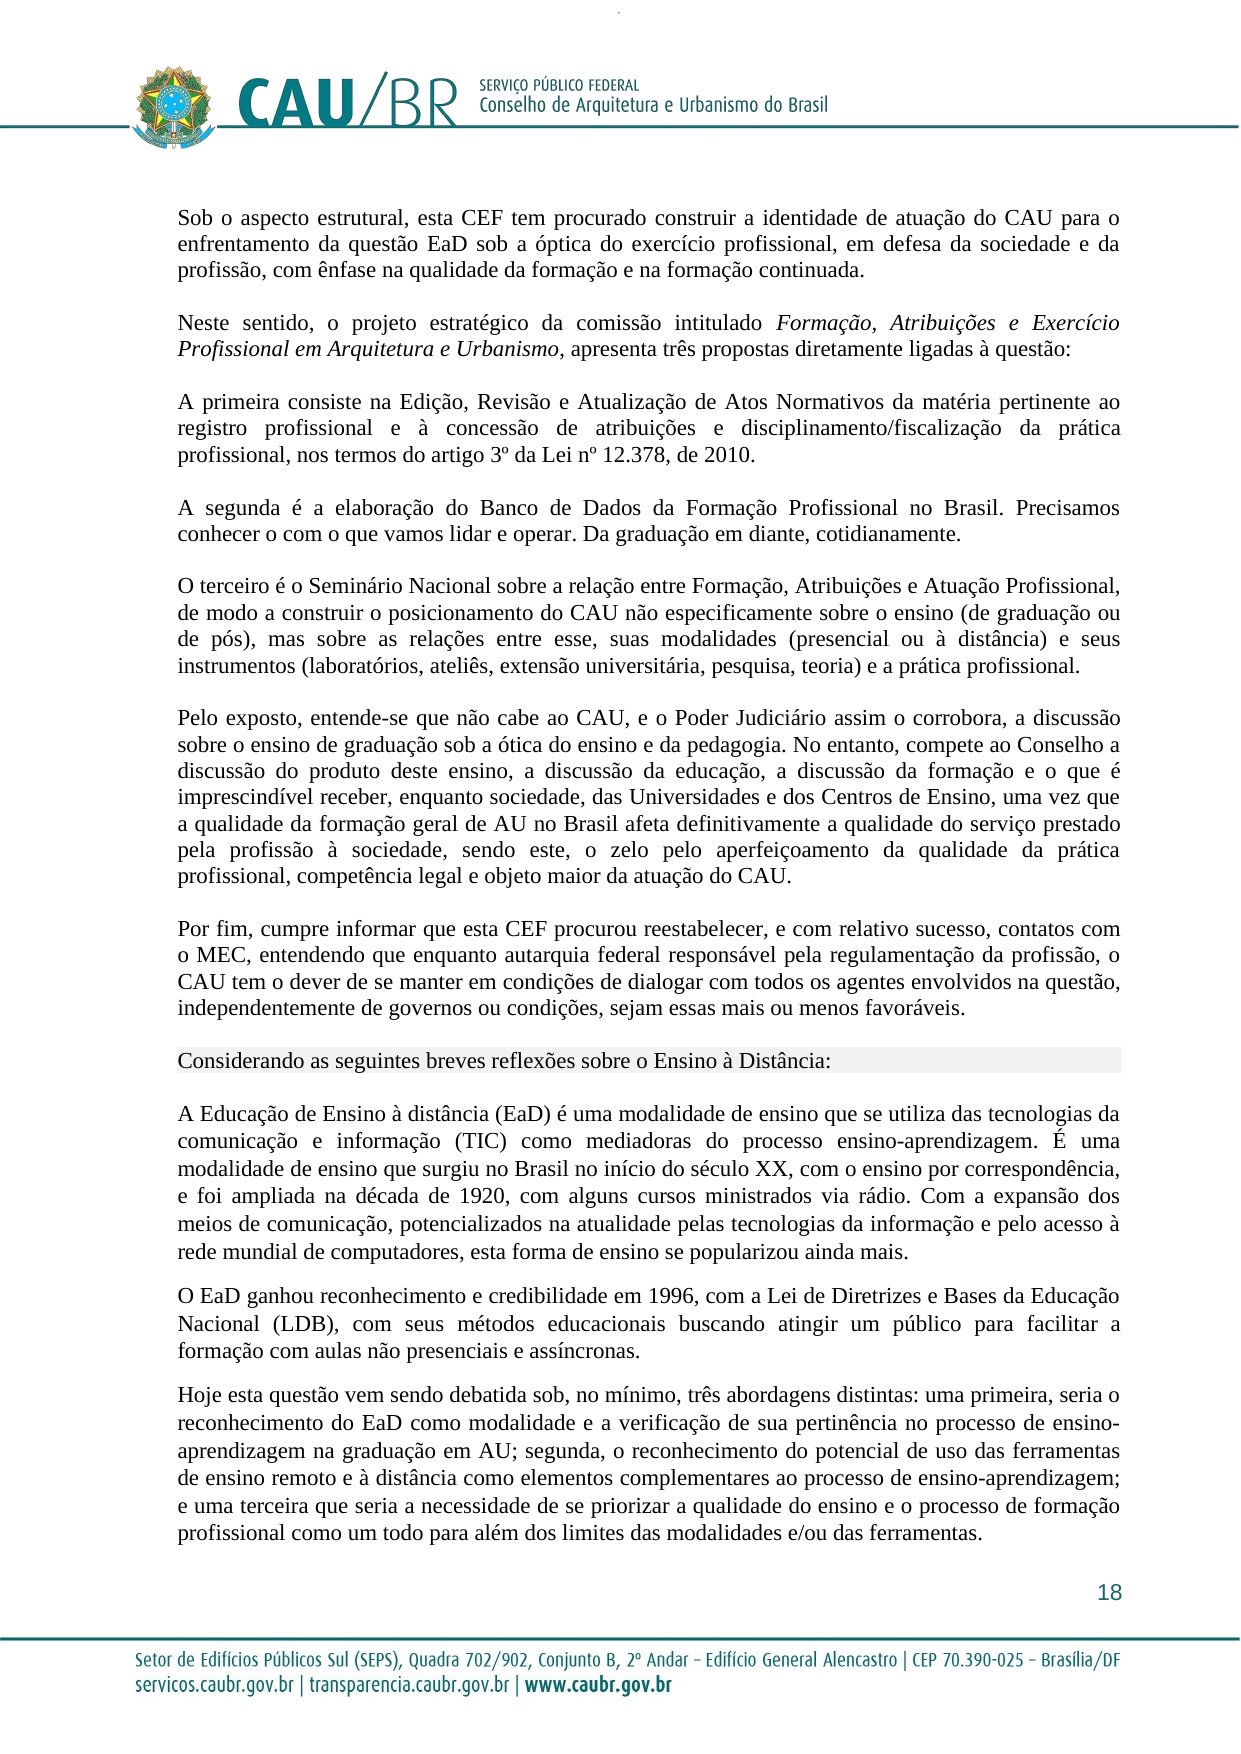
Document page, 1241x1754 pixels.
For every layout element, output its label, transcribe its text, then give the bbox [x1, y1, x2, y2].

text Por fim, cumpre informar que esta CEF procurou reestabelecer, e com relativo sucesso, contatos com o MEC, entendendo que enquanto autarquia federal responsável pela regulamentação da profissão, o CAU tem o dever de se manter em condições de dialogar com todos os agentes envolvidos na questão, independentemente de governos ou condições, sejam essas mais ou menos favoráveis. [177, 915, 1122, 1021]
text O terceiro é o Seminário Nacional sobre a relação entre Formação, Atribuições e Atuação Profissional, de modo a construir o posicionamento do CAU não especificamente sobre o ensino (de graduação ou de pós), mas sobre as relações entre esse, suas modalidades (presencial ou à distância) e seus instrumentos (laboratórios, ateliês, extensão universitária, pesquisa, teoria) e a prática profissional. [177, 573, 1122, 678]
text O EaD ganhou reconhecimento e credibilidade em 1996, com a Lei de Diretrizes e Bases da Educação Nacional (LDB), com seus métodos educacionais buscando atingir um público para facilitar a formação com aulas não presenciais e assíncronas. [177, 1282, 1122, 1363]
picture [0, 1632, 1240, 1751]
picture [0, 2, 1241, 181]
text A segunda é a elaboração do Banco de Dados da Formação Profissional no Brasil. Precisamos conhecer o com o que vamos lidar e operar. Da graduação em diante, cotidianamente. [177, 493, 1122, 546]
text Hoje esta questão vem sendo debatida sob, no mínimo, três abordagens distintas: uma primeira, seria o reconhecimento do EaD como modalidade e a verificação de sua pertinência no processo de ensino-aprendizagem na graduação em AU; segunda, o reconhecimento do potencial de uso das ferramentas de ensino remoto e à distância como elementos complementares ao processo de ensino-aprendizagem; e uma terceira que seria a necessidade de se priorizar a qualidade do ensino e o processo de formação profissional como um todo para além dos limites das modalidades e/ou das ferramentas. [177, 1381, 1122, 1546]
text Neste sentido, o projeto estratégico da comissão intitulado Formação, Atribuições e Exercício Profissional em Arquitetura e Urbanismo, apresenta três propostas diretamente ligadas à questão: [177, 309, 1122, 362]
text Considerando as seguintes breves reflexões sobre o Ensino à Distância: [177, 1047, 1122, 1073]
text Sob o aspecto estrutural, esta CEF tem procurado construir a identidade de atuação do CAU para o enfrentamento da questão EaD sob a óptica do exercício profissional, em defesa da sociedade e da profissão, com ênfase na qualidade da formação e na formação continuada. [177, 204, 1122, 283]
text A Educação de Ensino à distância (EaD) é uma modalidade de ensino que se utiliza das tecnologias da comunicação e informação (TIC) como mediadoras do processo ensino-aprendizagem. É uma modalidade de ensino que surgiu no Brasil no início do século XX, com o ensino por correspondência, e foi ampliada na década de 1920, com alguns cursos ministrados via rádio. Com a expansão dos meios de comunicação, potencializados na atualidade pelas tecnologias da informação e pelo acesso à rede mundial de computadores, esta forma de ensino se popularizou ainda mais. [177, 1100, 1122, 1264]
text A primeira consiste na Edição, Revisão e Atualização de Atos Normativos da matéria pertinente ao registro profissional e à concessão de atribuições e disciplinamento/fiscalização da prática profissional, nos termos do artigo 3º da Lei nº 12.378, de 2010. [177, 388, 1122, 467]
text Pelo exposto, entende-se que não cabe ao CAU, e o Poder Judiciário assim o corrobora, a discussão sobre o ensino de graduação sob a ótica do ensino e da pedagogia. No entanto, compete ao Conselho a discussão do produto deste ensino, a discussão da educação, a discussão da formação e o que é imprescindível receber, enquanto sociedade, das Universidades e dos Centros de Ensino, uma vez que a qualidade da formação geral de AU no Brasil afeta definitivamente a qualidade do serviço prestado pela profissão à sociedade, sendo este, o zelo pelo aperfeiçoamento da qualidade da prática profissional, competência legal e objeto maior da atuação do CAU. [177, 704, 1122, 889]
